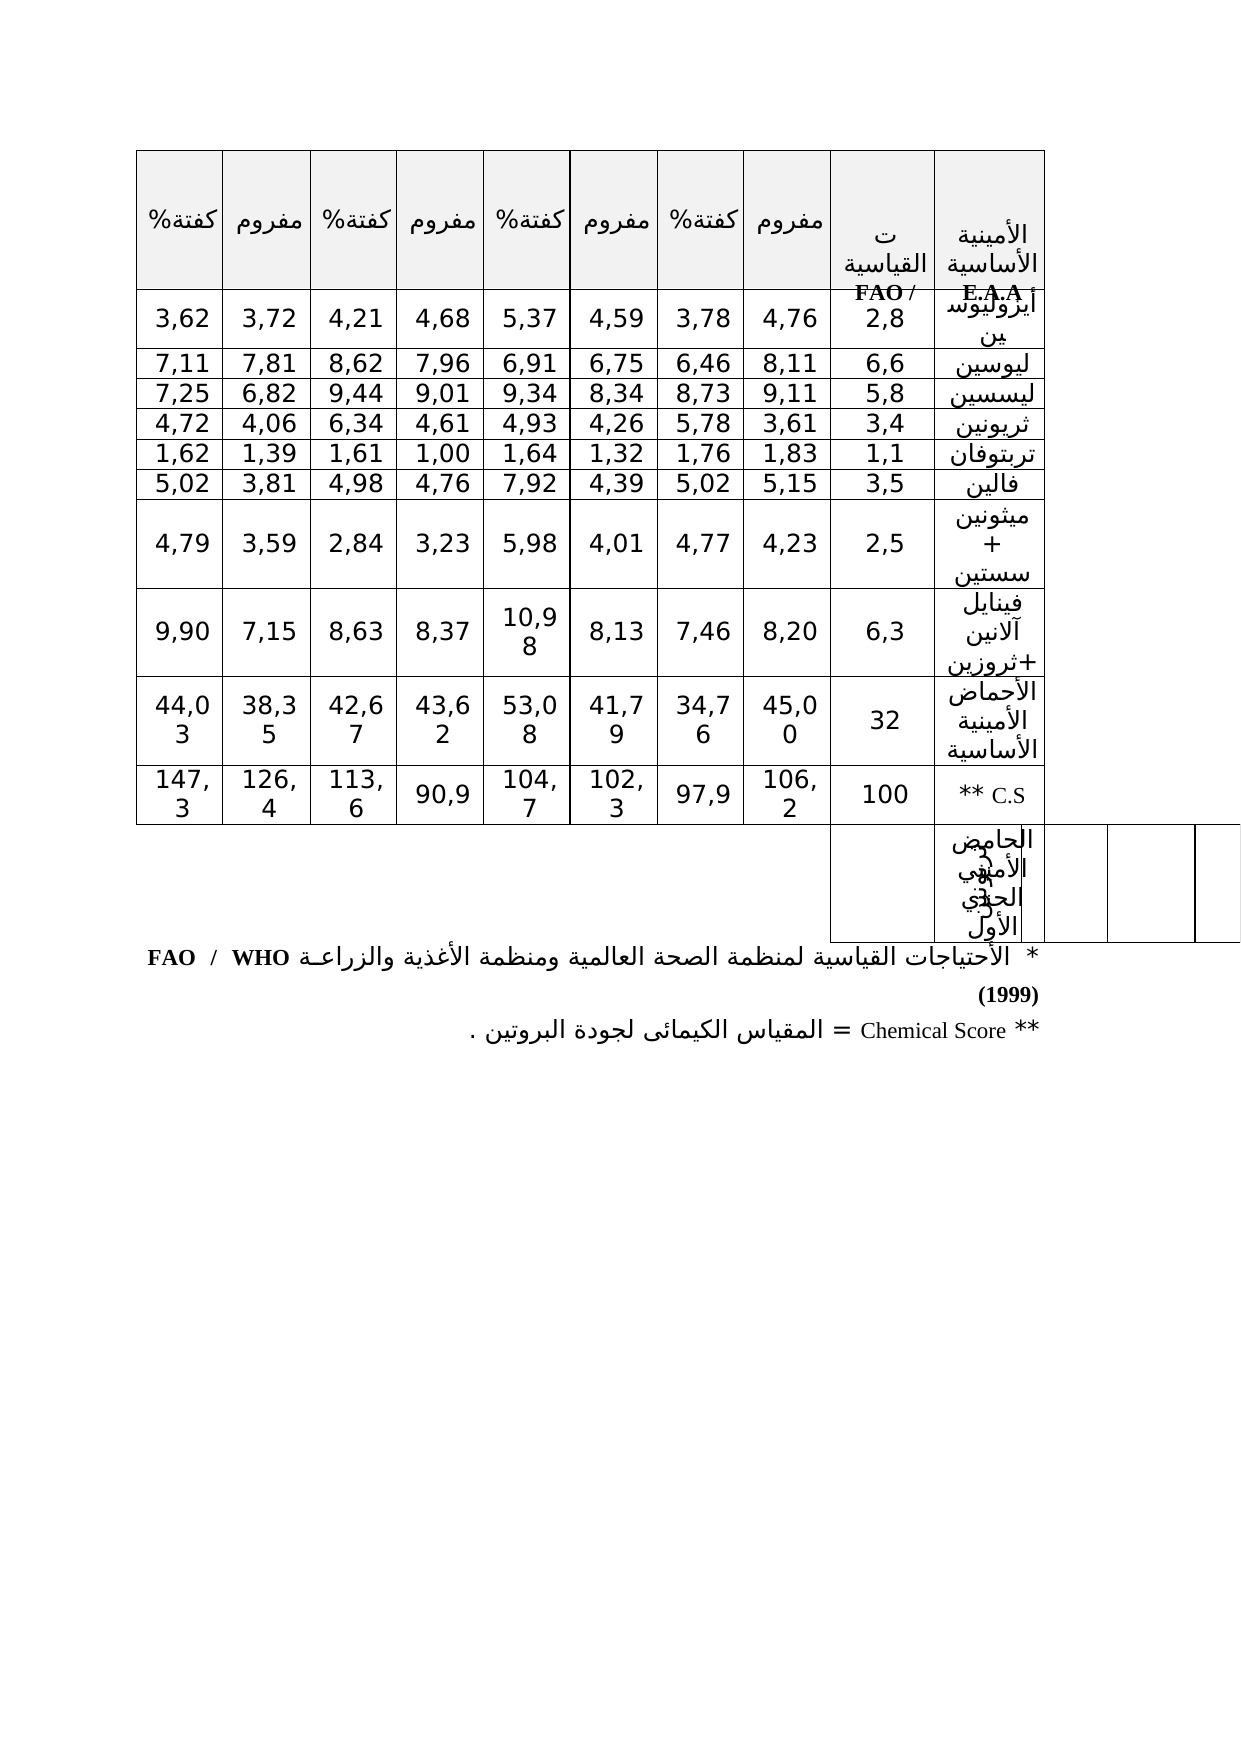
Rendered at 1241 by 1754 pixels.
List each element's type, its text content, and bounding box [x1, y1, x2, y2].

table_cell 4,76 [744, 290, 830, 348]
table_cell 1,83 [744, 440, 830, 469]
table_cell 7,81 [223, 349, 310, 378]
table_cell 1,62 [137, 440, 222, 469]
table_cell 3,78 [658, 290, 743, 348]
table_cell مفروم [571, 151, 657, 288]
table_cell 4,79 [137, 500, 222, 587]
table_cell 147,3 [137, 766, 222, 824]
table_cell 8,34 [571, 379, 657, 408]
table_cell 6,3 [831, 589, 934, 676]
table_cell 3,62 [137, 290, 222, 348]
table_cell 7,15 [223, 589, 310, 676]
table_cell 4,98 [311, 470, 396, 499]
table_cell 3,81 [223, 470, 310, 499]
table_cell 1,76 [658, 440, 743, 469]
table_cell ثريونين [935, 825, 1021, 942]
table_cell 9,11 [744, 379, 830, 408]
table_cell 1,1 [831, 440, 934, 469]
table_cell 90,9 [397, 766, 483, 824]
table_cell 9,90 [137, 589, 222, 676]
table_cell 5,15 [744, 470, 830, 499]
table_cell 100 [831, 766, 934, 824]
table_cell 7,46 [658, 589, 743, 676]
table_cell 4,77 [658, 500, 743, 587]
table_cell 34,76 [658, 677, 743, 764]
table_cell 42,67 [311, 677, 396, 764]
table_cell 4,76 [397, 470, 483, 499]
table_cell 32 [831, 677, 934, 764]
text * الأحتياجات القياسية لمنظمة الصحة العالمية ومنظمة الأغذية والزراعة FAO / WHO (1999) [148, 943, 1039, 1008]
table_cell ثريونين [935, 409, 1044, 438]
table_cell 1,39 [223, 440, 310, 469]
table_cell 8,13 [571, 589, 657, 676]
table_cell 2,84 [311, 500, 396, 587]
table_cell 5,02 [658, 470, 743, 499]
table_cell 4,93 [484, 409, 569, 438]
table_cell 4,26 [571, 409, 657, 438]
table_cell 4,61 [397, 409, 483, 438]
table_cell فالين [935, 470, 1044, 499]
table_cell 44,03 [137, 677, 222, 764]
table_cell 4,72 [137, 409, 222, 438]
table_cell 102,3 [571, 766, 657, 824]
table_cell 5,78 [658, 409, 743, 438]
table_cell 4,21 [311, 290, 396, 348]
table_cell 104,7 [484, 766, 569, 824]
table_cell ليسسين [935, 379, 1044, 408]
table_cell 4,01 [571, 500, 657, 587]
table_cell 53,08 [484, 677, 569, 764]
table_cell 8,11 [744, 349, 830, 378]
table_cell 6,6 [831, 349, 934, 378]
table_cell مفروم [744, 151, 830, 288]
table_cell فينايل آلانين +ثروزين [935, 589, 1044, 676]
table_cell 113,6 [311, 766, 396, 824]
table_cell 106,2 [744, 766, 830, 824]
table_cell ميثونين + سستين [935, 500, 1044, 587]
table_cell 6,75 [571, 349, 657, 378]
table_cell 6,46 [658, 349, 743, 378]
table_cell ليوسين [935, 349, 1044, 378]
table_cell 1,64 [484, 440, 569, 469]
table_cell 8,63 [311, 589, 396, 676]
table_cell تربتوفان [935, 440, 1044, 469]
table_cell 6,34 [311, 409, 396, 438]
table_cell 5,8 [831, 379, 934, 408]
table_cell 3,23 [397, 500, 483, 587]
table_cell 7,25 [137, 379, 222, 408]
table_cell 5,37 [484, 290, 569, 348]
table_cell 8,73 [658, 379, 743, 408]
table_cell 8,37 [397, 589, 483, 676]
table_cell 1,00 [397, 440, 483, 469]
table_cell 7,11 [137, 349, 222, 378]
table_cell 9,01 [397, 379, 483, 408]
table_cell مفروم [397, 151, 483, 288]
table_cell 3,5 [831, 470, 934, 499]
table_cell 7,92 [484, 470, 569, 499]
table_cell كفتة% [311, 151, 396, 288]
table_cell 41,79 [571, 677, 657, 764]
table_cell كفتة% [137, 151, 222, 288]
table_cell 9,34 [484, 379, 569, 408]
table_cell ليوسين [1022, 825, 1044, 942]
table_cell كفتة% [658, 151, 743, 288]
table_cell 6,82 [223, 379, 310, 408]
table_cell 45,00 [744, 677, 830, 764]
table_cell 97,9 [658, 766, 743, 824]
table_cell 38,35 [223, 677, 310, 764]
table_cell 4,06 [223, 409, 310, 438]
table_cell 5,98 [484, 500, 569, 587]
table_cell C.S ** [935, 766, 1044, 824]
table_cell 3,4 [831, 409, 934, 438]
table_cell 1,61 [311, 440, 396, 469]
table_cell مفروم [223, 151, 310, 288]
table_cell 8,62 [311, 349, 396, 378]
table_cell 43,62 [397, 677, 483, 764]
table_cell 126,4 [223, 766, 310, 824]
table_cell أيزوليوسين [935, 290, 1044, 348]
table_cell الأحماض الأمينية الأساسية [935, 677, 1044, 764]
table_cell 4,59 [571, 290, 657, 348]
table_cell 8,20 [744, 589, 830, 676]
table_cell 3,61 [744, 409, 830, 438]
table_cell 4,68 [397, 290, 483, 348]
table_cell 3,72 [223, 290, 310, 348]
table_cell 4,23 [744, 500, 830, 587]
table_cell 6,91 [484, 349, 569, 378]
table_cell [831, 825, 934, 942]
text ** Chemical Score = المقياس الكيمائى لجودة البروتين . [148, 1016, 1039, 1045]
table_cell 5,02 [137, 470, 222, 499]
table_cell 1,32 [571, 440, 657, 469]
table_cell 10,98 [484, 589, 569, 676]
table_cell 7,96 [397, 349, 483, 378]
table_cell 2,5 [831, 500, 934, 587]
table_cell 9,44 [311, 379, 396, 408]
table_cell كفتة% [484, 151, 569, 288]
table_cell 4,39 [571, 470, 657, 499]
table_cell 2,8 [831, 290, 934, 348]
table_cell 3,59 [223, 500, 310, 587]
